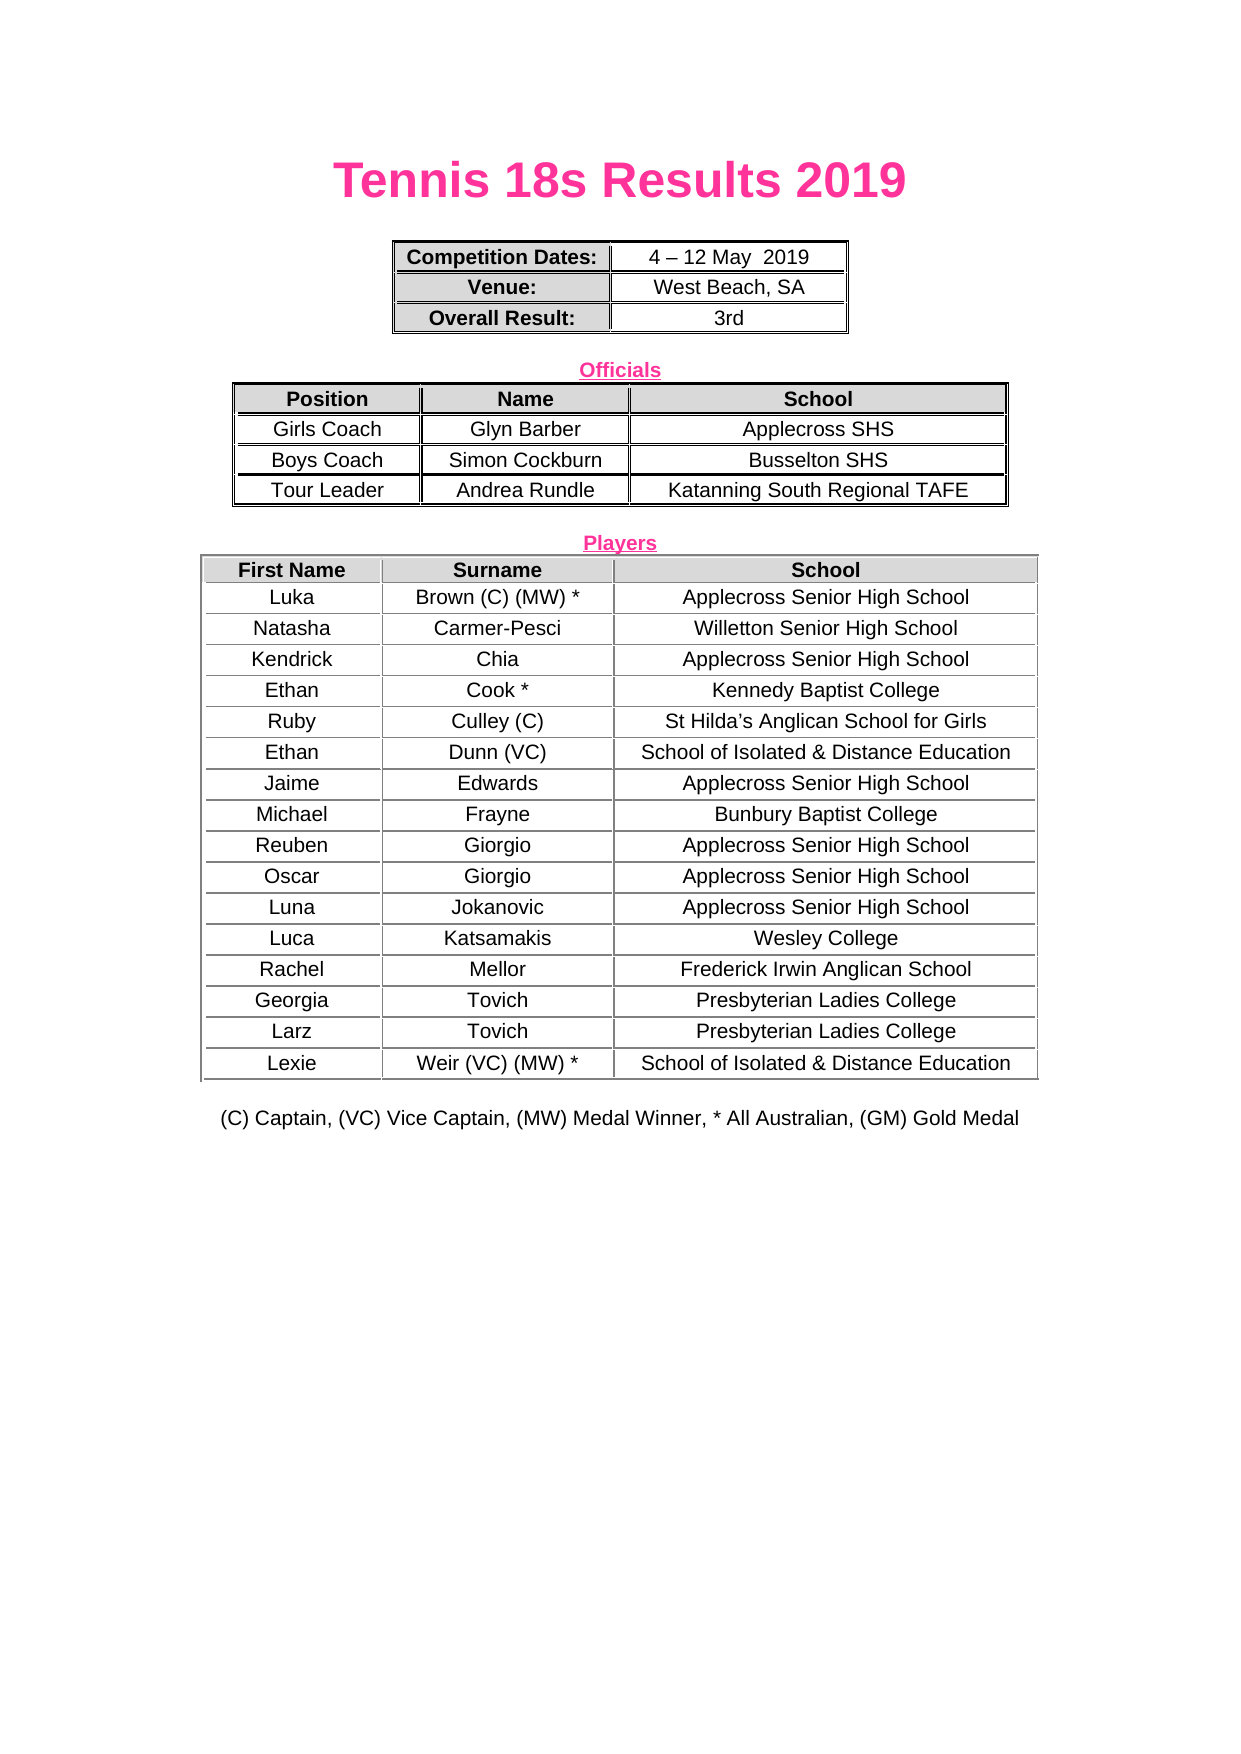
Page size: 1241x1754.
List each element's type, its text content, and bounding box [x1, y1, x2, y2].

table_cell Bunbury Baptist College [615, 799, 1037, 830]
table_header School [630, 385, 1005, 412]
table_header 4 – 12 May 2019 [611, 243, 846, 270]
table_cell Venue: [395, 270, 609, 301]
table_cell Michael [204, 799, 380, 830]
table_cell Presbyterian Ladies College [615, 985, 1037, 1016]
table_cell Ruby [202, 706, 382, 737]
table_cell Giorgio [383, 833, 612, 861]
table_cell Dunn (VC) [383, 740, 612, 768]
table_cell Culley (C) [383, 709, 612, 737]
table_cell Andrea Rundle [421, 476, 630, 503]
text Officials [150, 358, 1090, 382]
text Tennis 18s Results 2019 [150, 150, 1090, 207]
table_cell School of Isolated & Distance Education [613, 737, 1038, 768]
table_cell Glyn Barber [423, 416, 628, 443]
table_cell Girls Coach [235, 412, 419, 443]
table_cell Jaime [202, 768, 380, 799]
table_cell Katanning South Regional TAFE [630, 473, 1007, 503]
table_cell Applecross Senior High School [613, 644, 1038, 675]
table_cell Cook * [383, 678, 612, 706]
table_cell Chia [383, 647, 612, 675]
table_cell Rachel [204, 954, 380, 985]
table_cell Ethan [202, 675, 382, 706]
table_cell Applecross Senior High School [615, 768, 1038, 799]
table_cell St Hilda’s Anglican School for Girls [613, 706, 1038, 737]
table_cell Willetton Senior High School [613, 613, 1038, 644]
table_cell Carmer-Pesci [383, 616, 612, 644]
table_cell Oscar [204, 861, 380, 892]
table_cell School of Isolated & Distance Education [613, 1047, 1037, 1078]
table_cell Edwards [383, 771, 612, 799]
table_cell Georgia [204, 985, 380, 1016]
table_cell Luka [202, 582, 382, 613]
table_header First Name [204, 558, 382, 582]
table_cell Luna [204, 892, 380, 923]
text (C) Captain, (VC) Vice Captain, (MW) Medal Winner, * All Australian, (GM) Gold Medal [150, 1105, 1090, 1129]
table_cell West Beach, SA [612, 270, 846, 301]
table_cell Larz [204, 1016, 380, 1047]
table_cell Overall Result: [393, 301, 611, 331]
table_cell Jokanovic [383, 895, 612, 923]
table_cell Applecross Senior High School [615, 861, 1037, 892]
table_header Name [421, 385, 630, 412]
table_cell Applecross Senior High School [615, 830, 1037, 861]
table_cell Weir (VC) (MW) * [382, 1051, 613, 1078]
table_cell 3rd [611, 301, 847, 331]
table_cell Boys Coach [233, 443, 421, 473]
table_cell Tour Leader [233, 473, 421, 503]
table_cell Applecross SHS [631, 412, 1006, 443]
table_cell Applecross Senior High School [613, 582, 1038, 613]
table_header Position [235, 384, 421, 412]
table_cell Busselton SHS [630, 443, 1007, 473]
table_cell Luca [204, 923, 380, 954]
table_cell Presbyterian Ladies College [615, 1016, 1037, 1047]
table_cell Tovich [383, 989, 612, 1016]
table_cell Applecross Senior High School [615, 892, 1037, 923]
table_cell Katsamakis [383, 927, 612, 954]
table_header Competition Dates: [395, 243, 611, 270]
table_cell Frederick Irwin Anglican School [615, 954, 1037, 985]
table_cell Kennedy Baptist College [613, 675, 1038, 706]
table_cell Tovich [383, 1020, 612, 1047]
table_cell Lexie [204, 1047, 382, 1078]
table_header Surname [382, 558, 613, 582]
table_cell Frayne [383, 802, 612, 830]
table_cell Mellor [383, 958, 612, 985]
table_cell Ethan [202, 737, 382, 768]
table_cell Wesley College [615, 923, 1037, 954]
table_cell Giorgio [383, 864, 612, 892]
table_cell Reuben [204, 830, 380, 861]
text Players [150, 530, 1090, 554]
table_cell Brown (C) (MW) * [383, 585, 612, 613]
table_cell Simon Cockburn [423, 446, 628, 473]
table_cell Kendrick [202, 644, 382, 675]
table_cell Natasha [202, 613, 382, 644]
table_header School [613, 558, 1037, 582]
